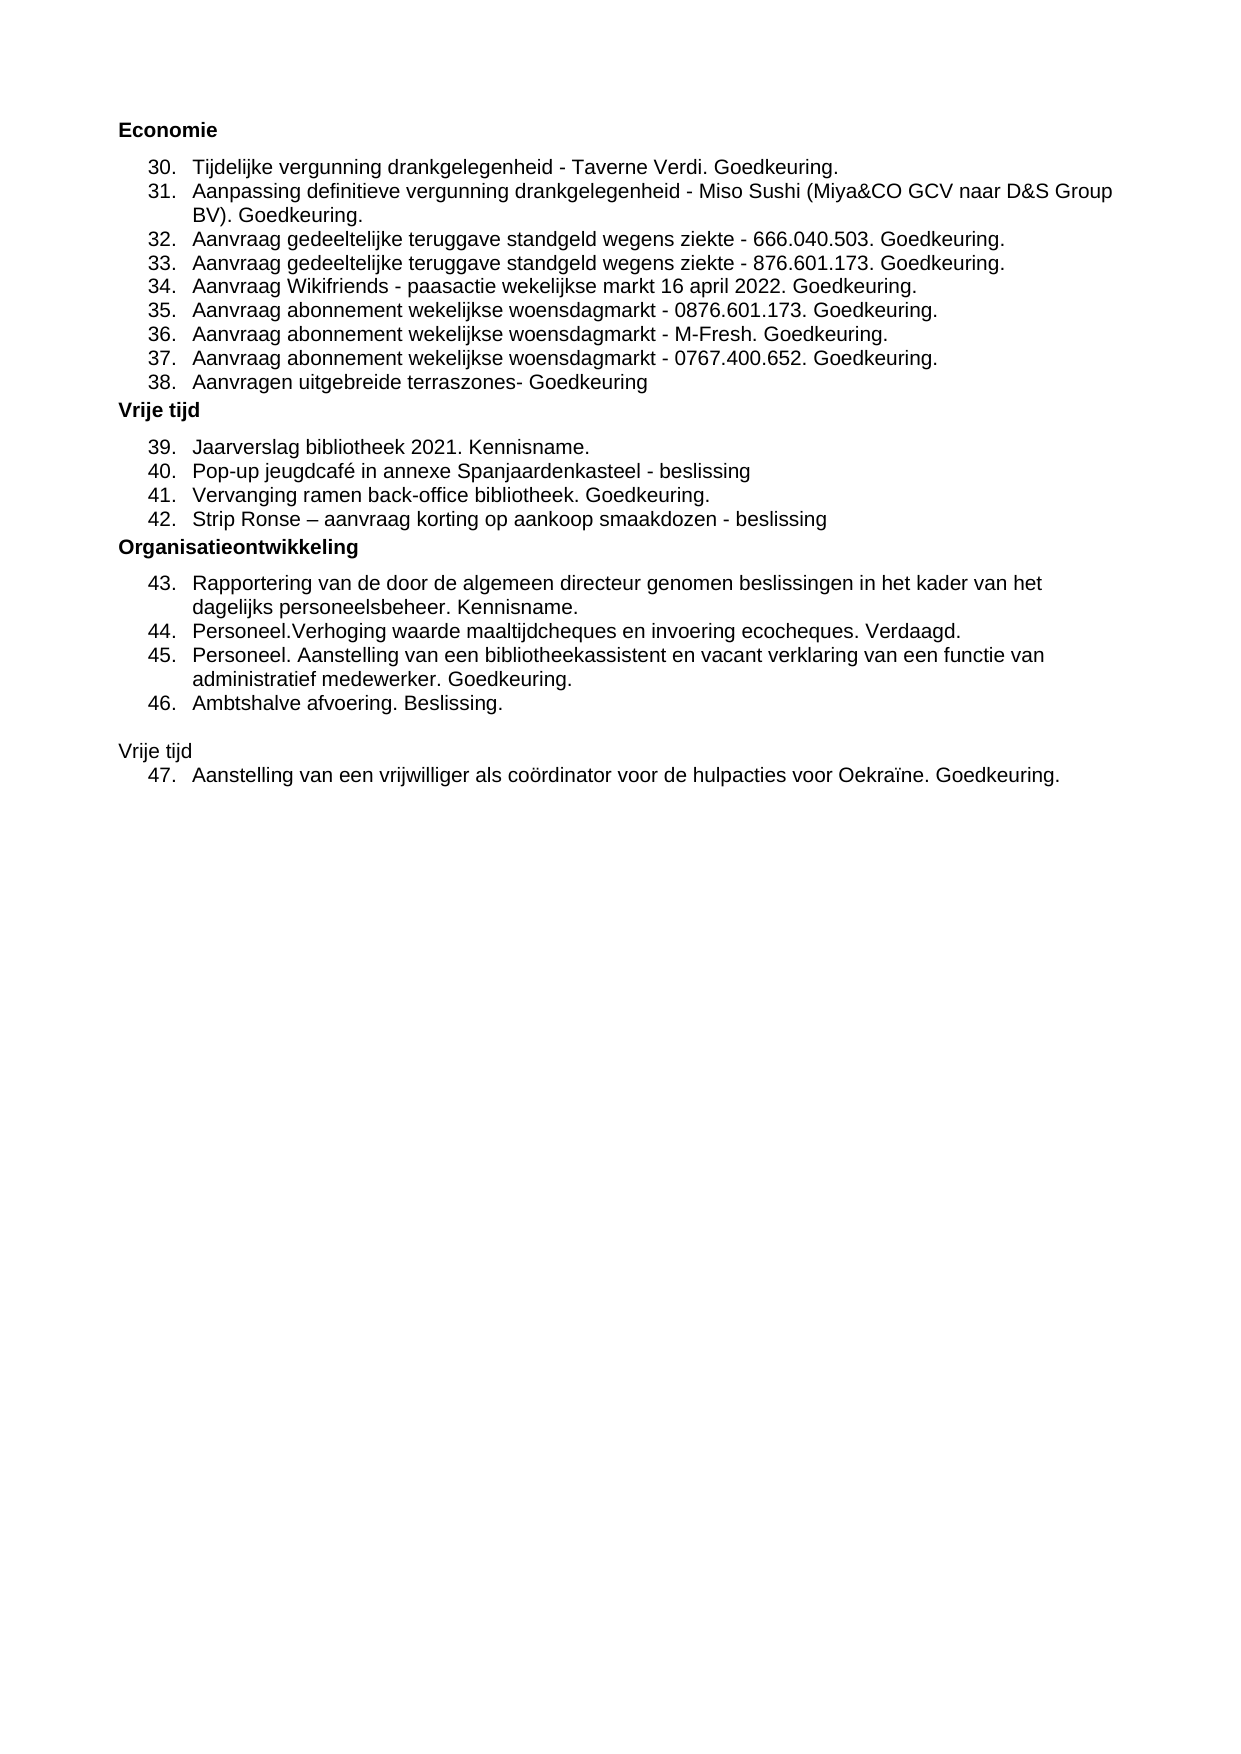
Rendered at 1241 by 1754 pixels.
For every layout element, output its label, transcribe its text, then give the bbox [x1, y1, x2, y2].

text 47. Aanstelling van een vrijwilliger als coördinator voor de hulpacties voor Oekraïne. Goedkeuring. [118, 763, 1122, 787]
text Vrije tijd [118, 739, 1122, 763]
